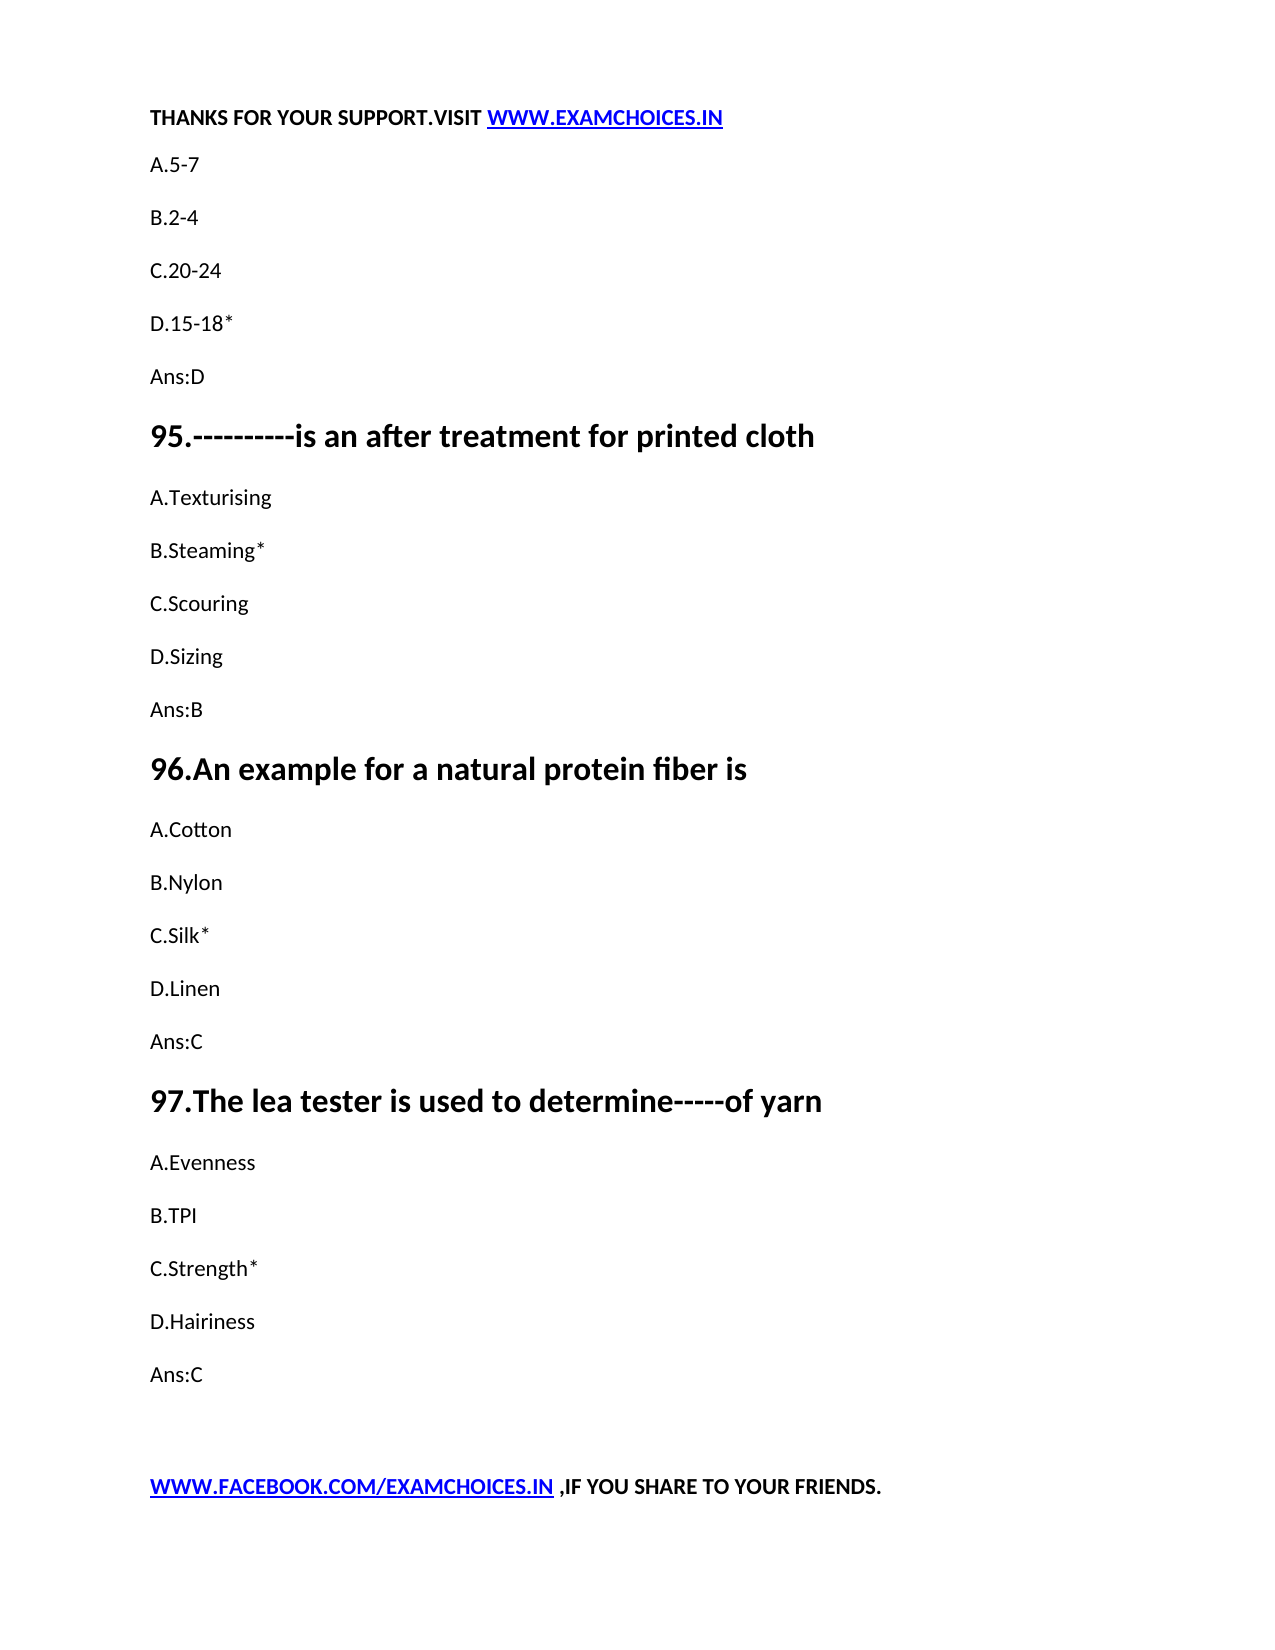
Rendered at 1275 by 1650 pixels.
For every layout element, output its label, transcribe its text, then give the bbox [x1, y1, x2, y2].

text Ans:C [150, 1027, 1125, 1056]
text A.Texturising [150, 483, 1125, 511]
text D.Hairiness [150, 1307, 1125, 1335]
text B.Nylon [150, 868, 1125, 896]
text C.Scouring [150, 589, 1125, 617]
text D.Linen [150, 974, 1125, 1002]
text D.Sizing [150, 642, 1125, 670]
text 96.An example for a natural protein fiber is [150, 748, 1125, 788]
text C.Strength* [150, 1254, 1125, 1282]
text D.15-18* [150, 309, 1125, 337]
text A.Evenness [150, 1148, 1125, 1176]
text C.20-24 [150, 256, 1125, 284]
text A.5-7 [150, 150, 1125, 178]
text 95.----------is an after treatment for printed cloth [150, 415, 1125, 456]
text B.2-4 [150, 203, 1125, 231]
text 97.The lea tester is used to determine-----of yarn [150, 1081, 1125, 1121]
text Ans:D [150, 362, 1125, 390]
text C.Silk* [150, 921, 1125, 949]
text Ans:C [150, 1360, 1125, 1388]
text Ans:B [150, 695, 1125, 723]
text B.TPI [150, 1201, 1125, 1229]
text A.Cotton [150, 815, 1125, 843]
text B.Steaming* [150, 536, 1125, 564]
